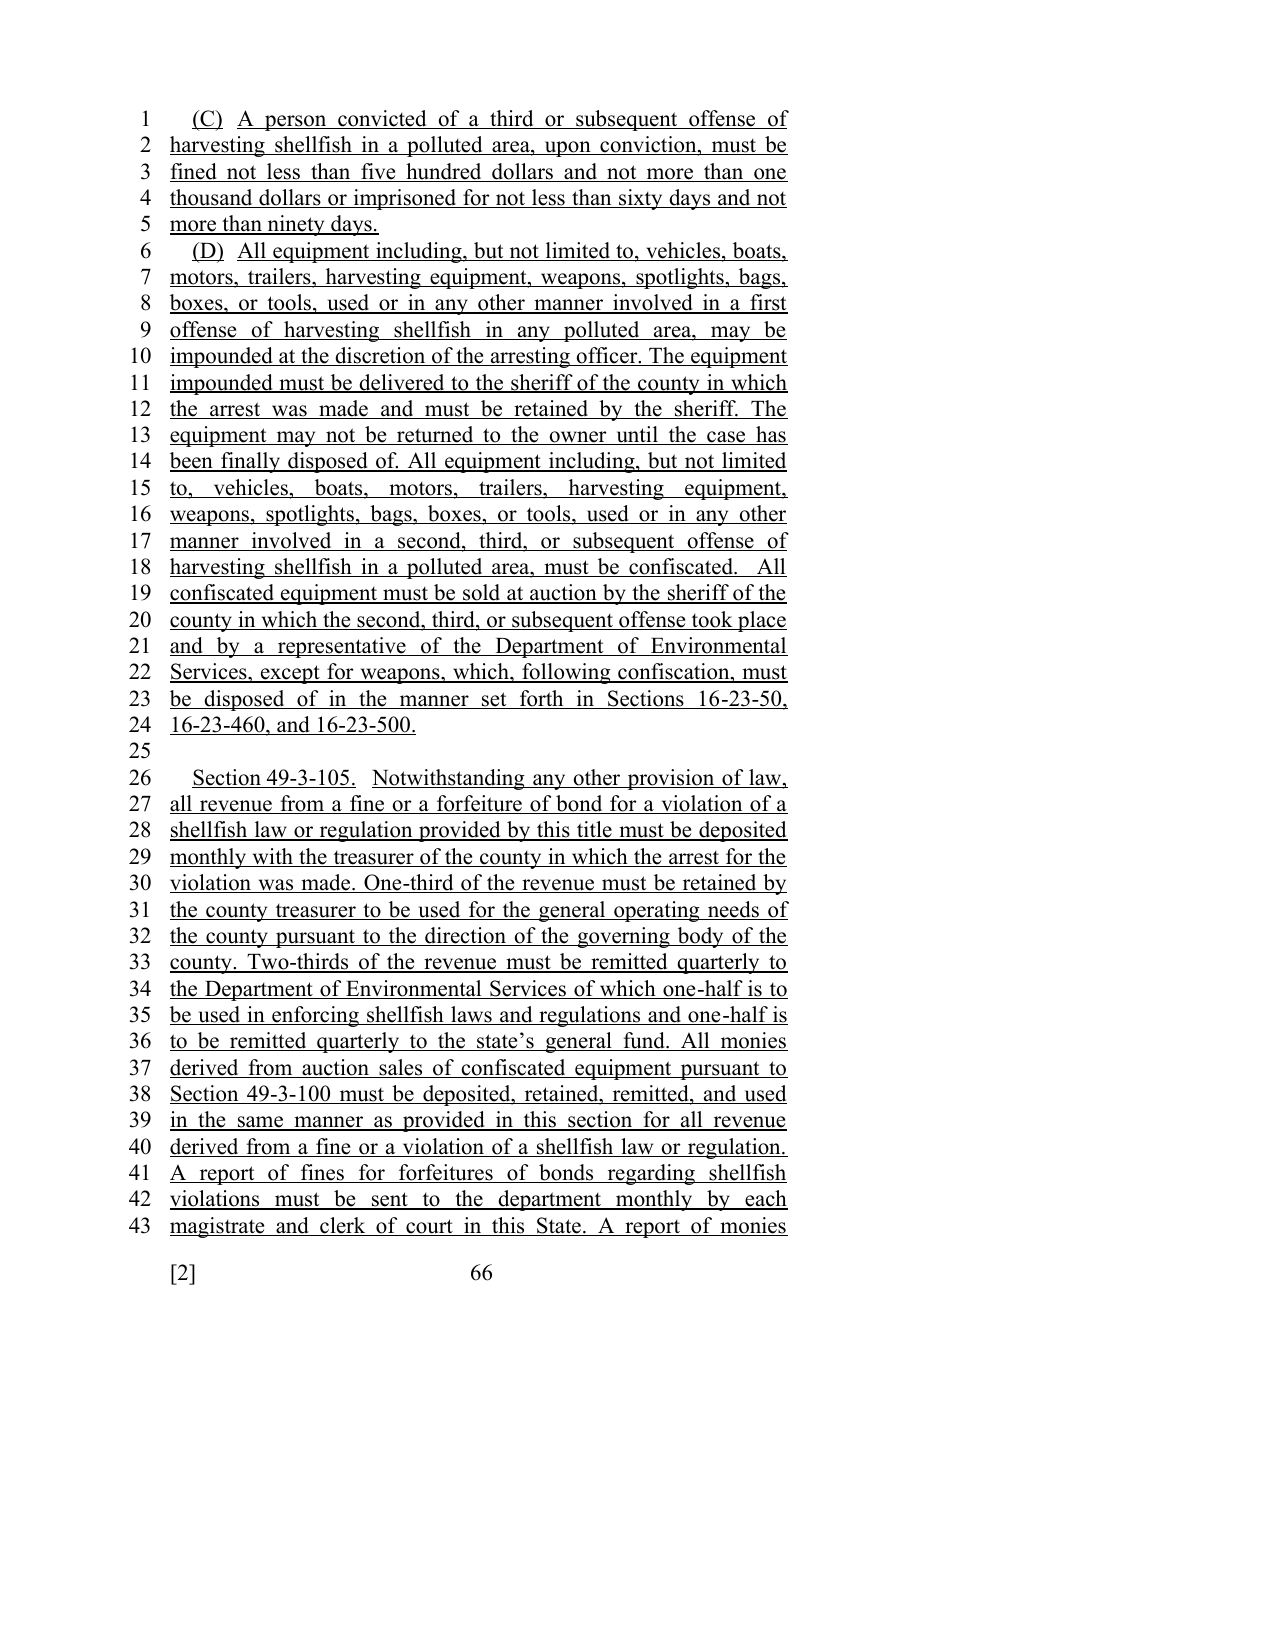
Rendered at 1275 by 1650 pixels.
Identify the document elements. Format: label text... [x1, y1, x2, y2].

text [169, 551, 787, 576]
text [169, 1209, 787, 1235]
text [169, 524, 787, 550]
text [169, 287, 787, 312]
text (C) A person convicted of a third or subsequent offense of harvesting shellfish in a polluted area, upon conviction, must be fined not less than five hundred dollars and not more than one thousand dollars or imprisoned for not less than sixty days and not more than ninety days. [169, 105, 787, 154]
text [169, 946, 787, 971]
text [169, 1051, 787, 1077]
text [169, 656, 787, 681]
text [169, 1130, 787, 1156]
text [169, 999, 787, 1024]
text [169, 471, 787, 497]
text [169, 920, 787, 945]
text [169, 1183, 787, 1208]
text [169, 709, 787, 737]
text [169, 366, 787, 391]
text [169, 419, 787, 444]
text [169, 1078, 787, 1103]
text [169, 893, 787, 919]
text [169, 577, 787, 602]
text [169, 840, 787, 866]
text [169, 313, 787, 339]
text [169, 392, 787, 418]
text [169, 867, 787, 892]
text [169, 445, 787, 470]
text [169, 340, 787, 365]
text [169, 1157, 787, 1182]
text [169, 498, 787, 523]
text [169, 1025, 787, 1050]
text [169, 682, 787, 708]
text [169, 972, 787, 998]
text (C) A person convicted of a third or subsequent offense of harvesting shellfish in a polluted area, upon conviction, must be fined not less than five hundred dollars and not more than one thousand dollars or imprisoned for not less than sixty days and not more than ninety days. [169, 208, 787, 237]
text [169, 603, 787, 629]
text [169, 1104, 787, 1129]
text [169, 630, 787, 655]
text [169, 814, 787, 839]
